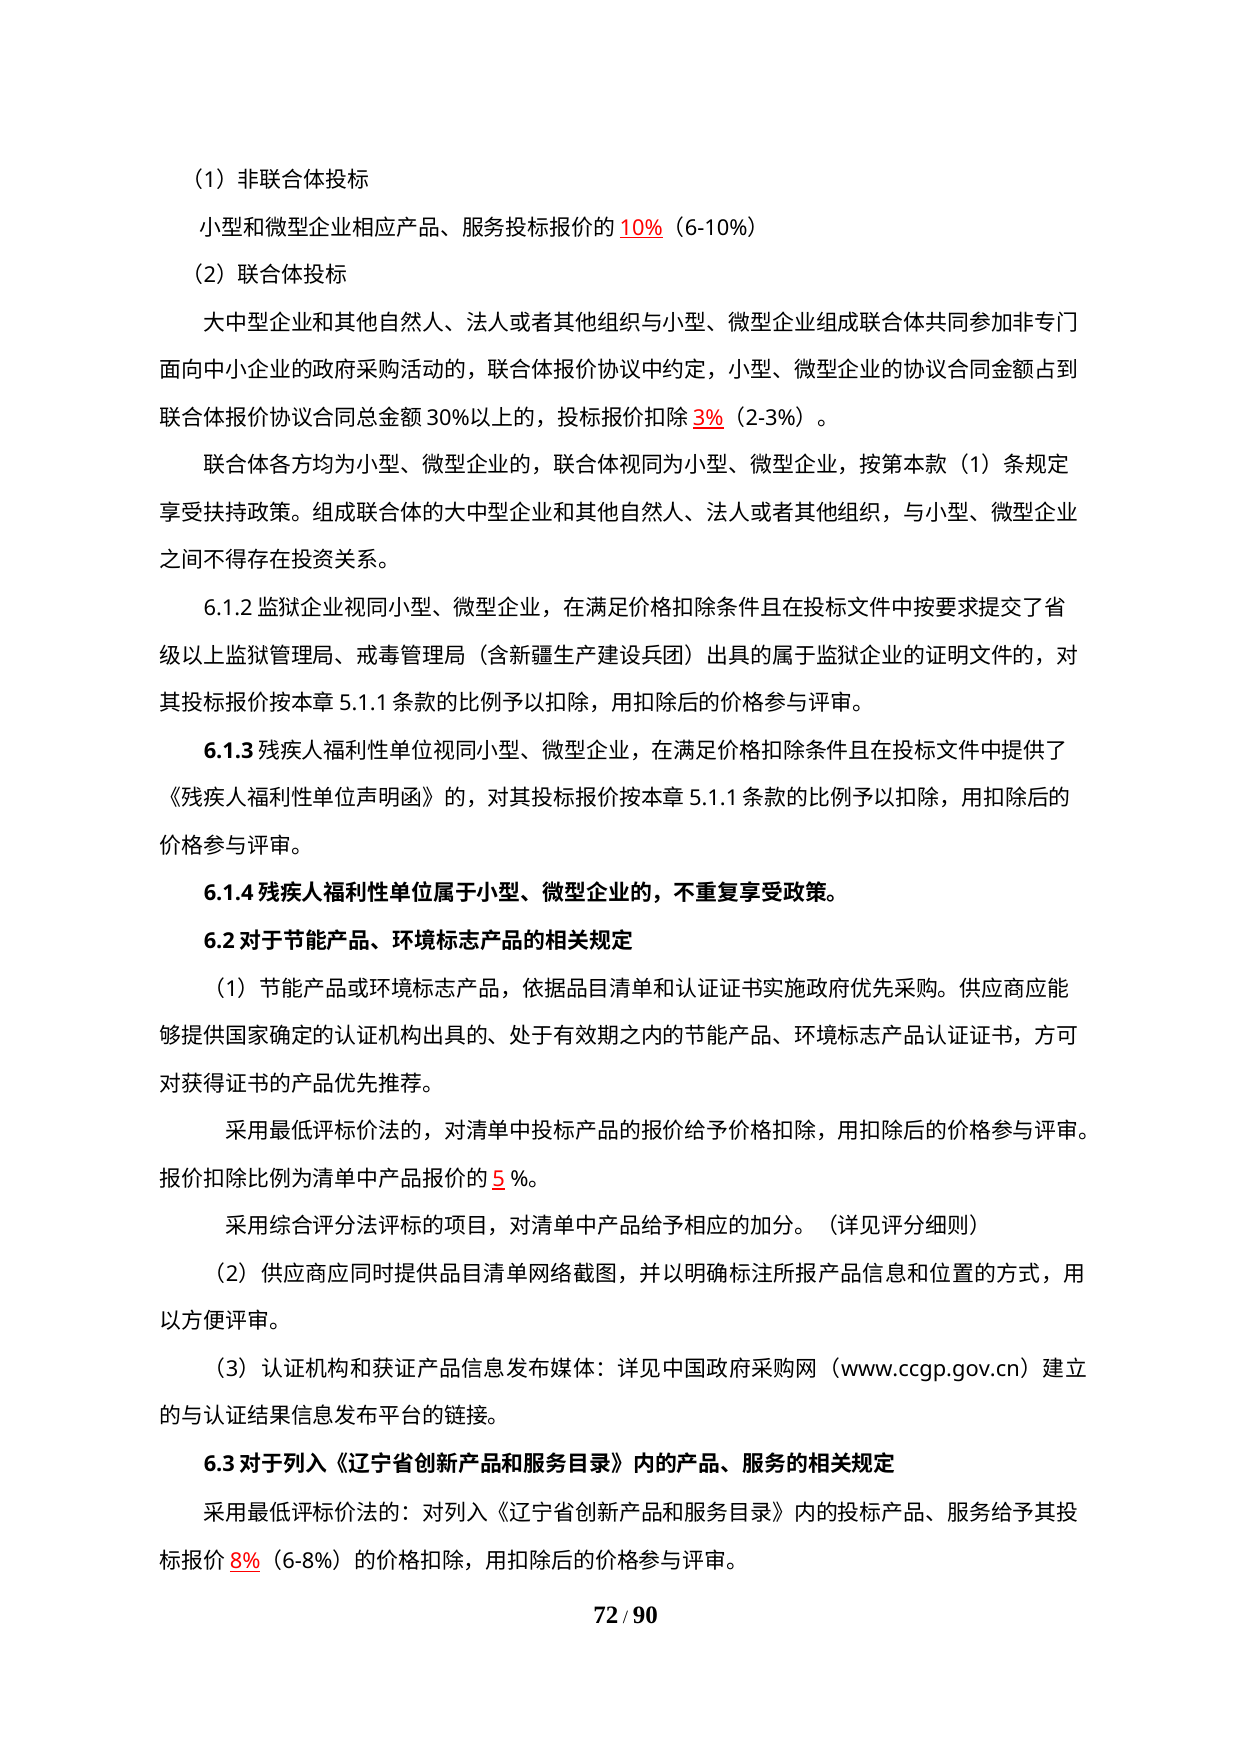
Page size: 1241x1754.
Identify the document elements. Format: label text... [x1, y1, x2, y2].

text 6.1.4残疾人福利性单位属于小型、微型企业的，不重复享受政策。 [159, 875, 1087, 907]
text （2）联合体投标 [159, 257, 1087, 289]
text 采用综合评分法评标的项目，对清单中产品给予相应的加分。（详见评分细则） [159, 1208, 1087, 1240]
text （1）非联合体投标 [159, 162, 1087, 194]
text 采用最低评标价法的，对清单中投标产品的报价给予价格扣除，用扣除后的价格参与评审。报价扣除比例为清单中产品报价的5 %。 [159, 1113, 1087, 1192]
text 6.2对于节能产品、环境标志产品的相关规定 [159, 923, 1087, 955]
text （3）认证机构和获证产品信息发布媒体：详见中国政府采购网（www.ccgp.gov.cn）建立的与认证结果信息发布平台的链接。 [159, 1351, 1087, 1430]
text 采用最低评标价法的：对列入《辽宁省创新产品和服务目录》内的投标产品、服务给予其投标报价8%（6-8%）的价格扣除，用扣除后的价格参与评审。 [159, 1494, 1087, 1576]
text 大中型企业和其他自然人、法人或者其他组织与小型、微型企业组成联合体共同参加非专门面向中小企业的政府采购活动的，联合体报价协议中约定，小型、微型企业的协议合同金额占到联合体报价协议合同总金额30%以上的，投标报价扣除3%（2-3%）。 [159, 305, 1087, 432]
text 6.3对于列入《辽宁省创新产品和服务目录》内的产品、服务的相关规定 [159, 1446, 1087, 1478]
list 节能产品或环境标志产品，依据品目清单和认证证书实施政府优先采购。供应商应能够提供国家确定的认证机构出具的、处于有效期之内的节能产品、环境标志产品认证证书，方可对获得证书的产品优先推荐。 [159, 971, 1087, 1097]
text 6.1.2监狱企业视同小型、微型企业，在满足价格扣除条件且在投标文件中按要求提交了省级以上监狱管理局、戒毒管理局（含新疆生产建设兵团）出具的属于监狱企业的证明文件的，对其投标报价按本章5.1.1条款的比例予以扣除，用扣除后的价格参与评审。 [159, 590, 1087, 717]
text （2）供应商应同时提供品目清单网络截图，并以明确标注所报产品信息和位置的方式，用以方便评审。 [159, 1256, 1087, 1335]
text 小型和微型企业相应产品、服务投标报价的10%（6-10%） [159, 209, 1087, 241]
text 6.1.3残疾人福利性单位视同小型、微型企业，在满足价格扣除条件且在投标文件中提供了《残疾人福利性单位声明函》的，对其投标报价按本章5.1.1条款的比例予以扣除，用扣除后的价格参与评审。 [159, 733, 1087, 859]
text 联合体各方均为小型、微型企业的，联合体视同为小型、微型企业，按第本款（1）条规定享受扶持政策。组成联合体的大中型企业和其他自然人、法人或者其他组织，与小型、微型企业之间不得存在投资关系。 [159, 447, 1087, 574]
